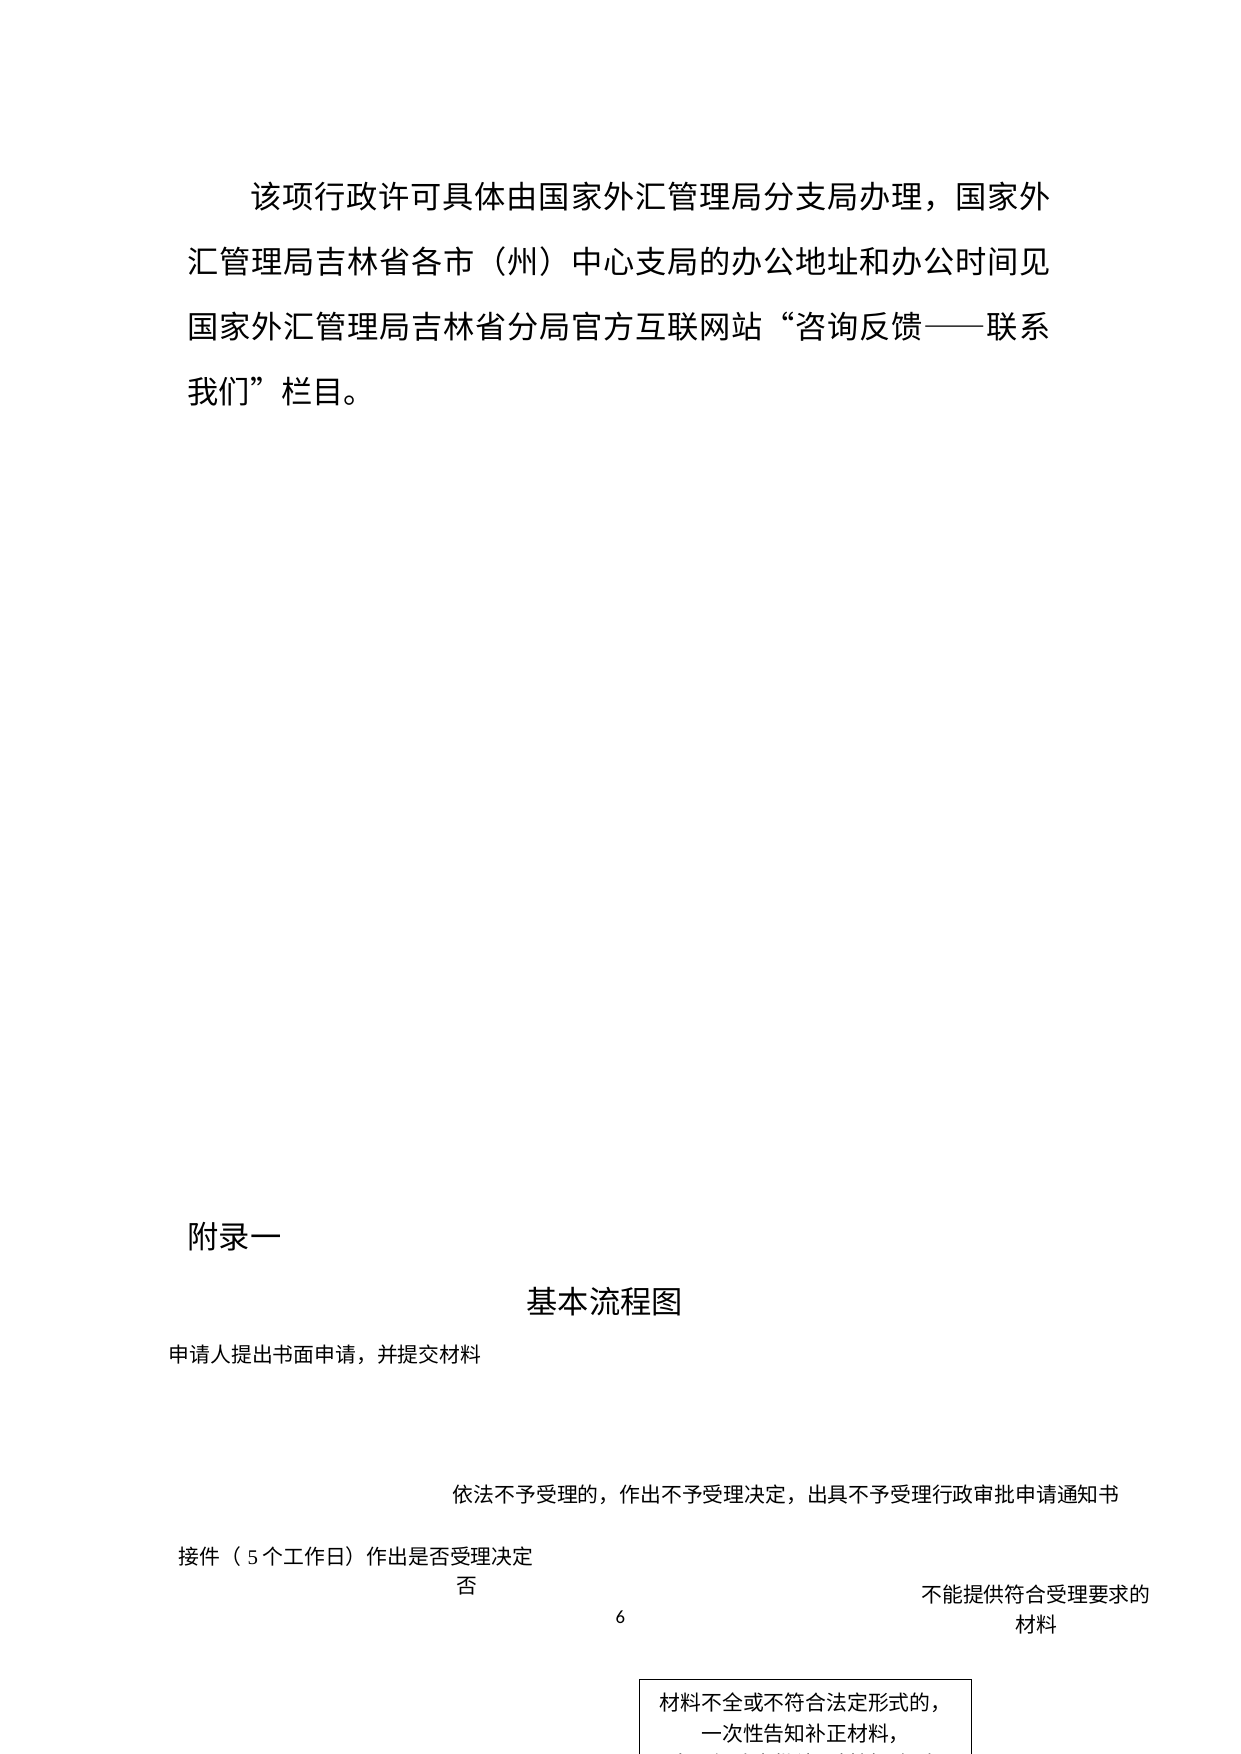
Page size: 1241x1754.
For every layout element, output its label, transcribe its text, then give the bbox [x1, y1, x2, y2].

text 该项行政许可具体由国家外汇管理局分支局办理，国家外汇管理局吉林省各市（州）中心支局的办公地址和办公时间见国家外汇管理局吉林省分局官方互联网站“咨询反馈——联系我们”栏目。 [187, 162, 1053, 422]
text 基本流程图 [187, 1267, 1021, 1332]
text 附录一 [187, 1202, 1021, 1267]
